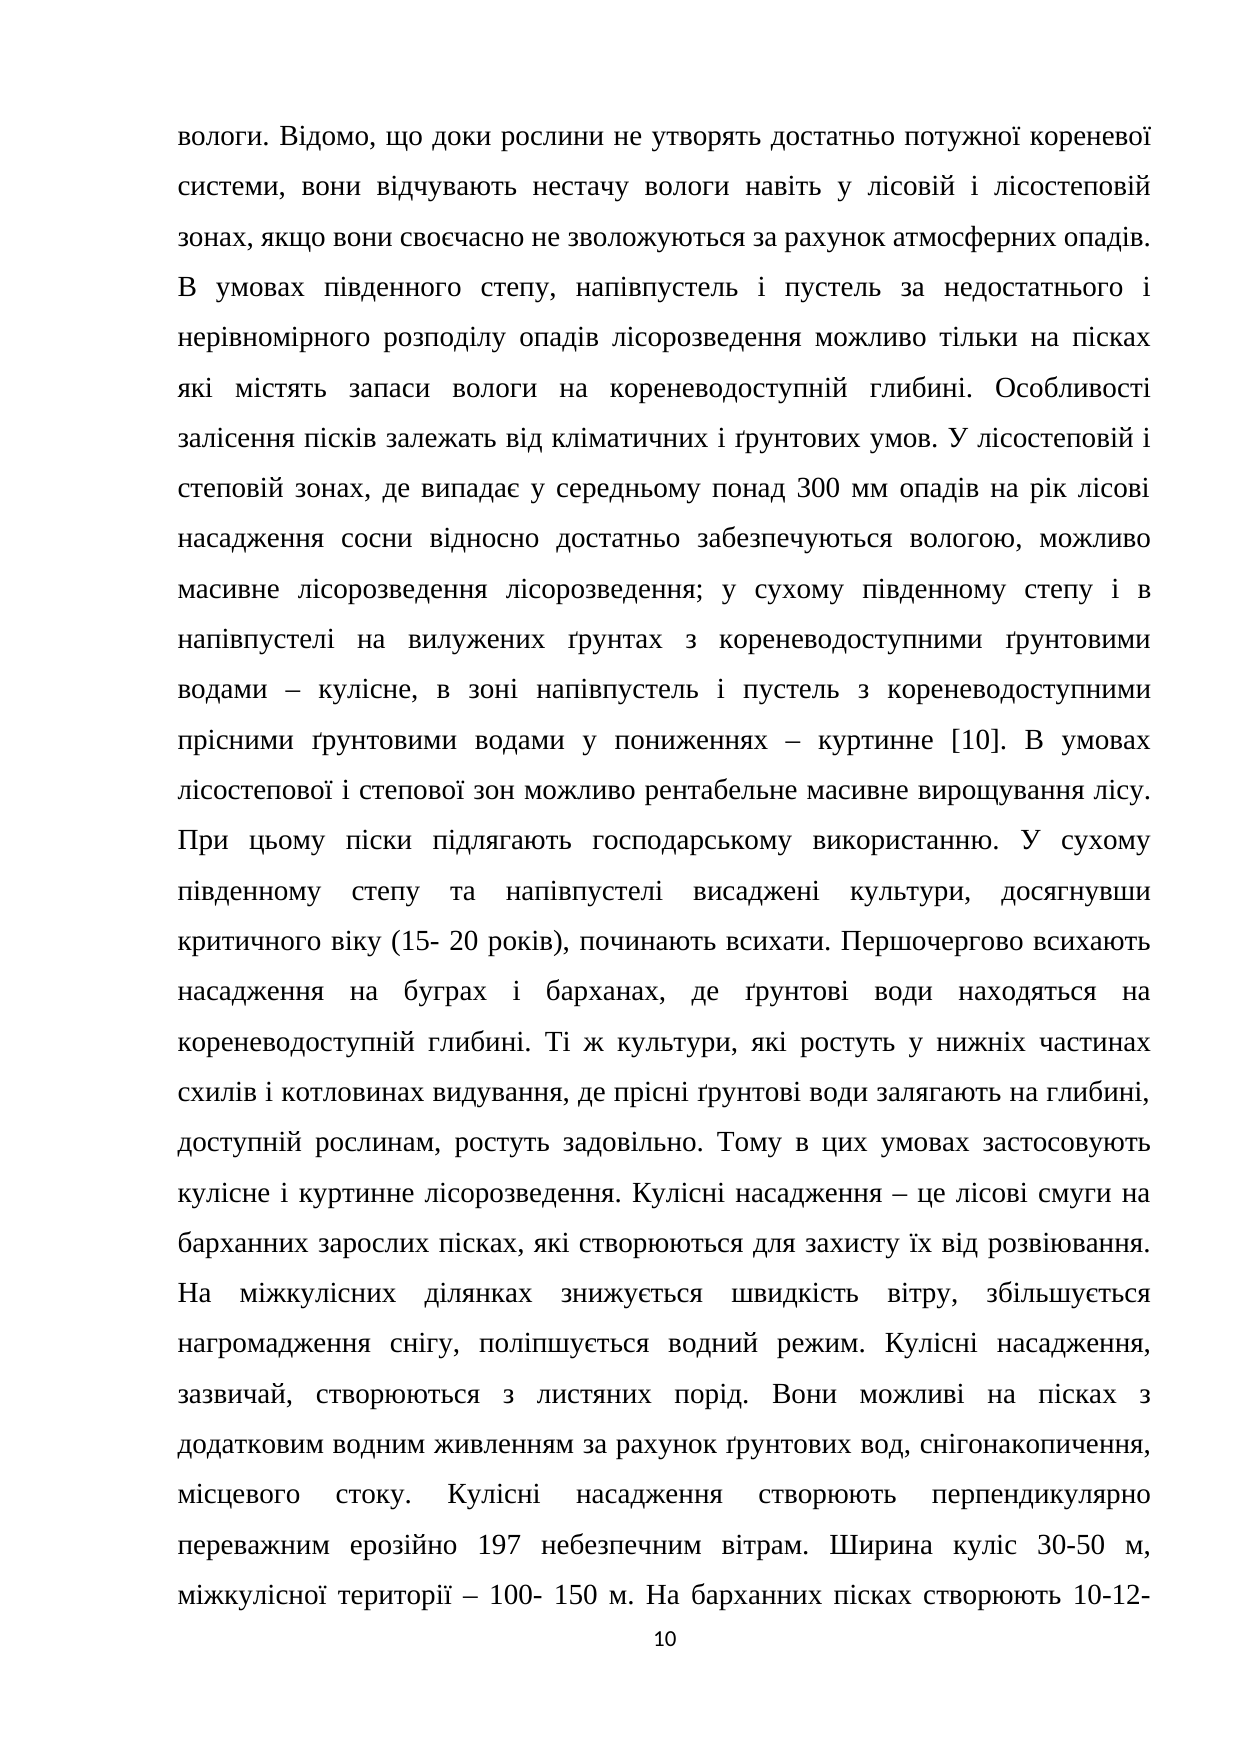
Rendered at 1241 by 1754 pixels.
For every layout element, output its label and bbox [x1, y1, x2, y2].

text [177, 118, 1152, 1611]
